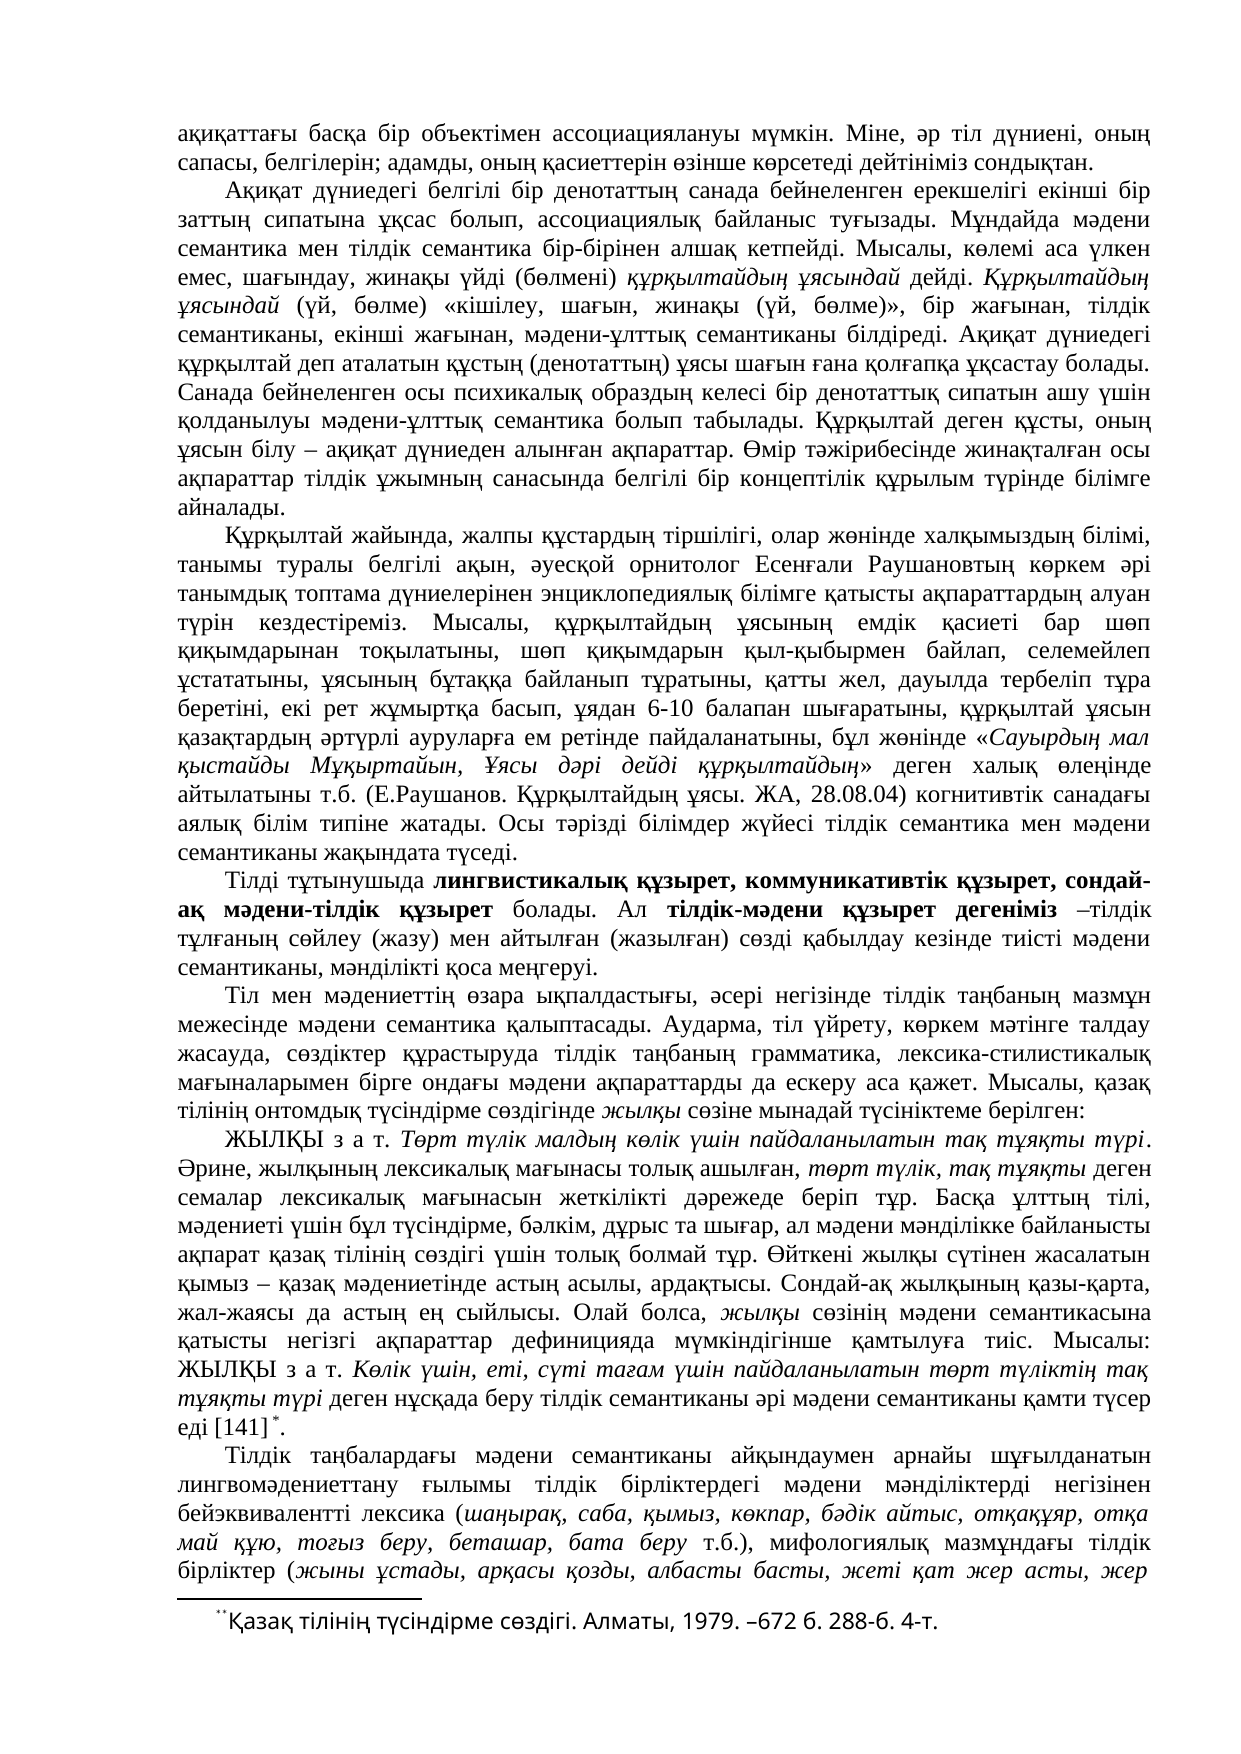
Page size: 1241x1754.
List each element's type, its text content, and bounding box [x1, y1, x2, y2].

text ЖЫЛҚЫ з а т. Төрт түлік малдың көлік үшін пайдаланылатын тақ тұяқты түрі. Әрине, жылқының лексикалық мағынасы толық ашылған, төрт түлік, тақ тұяқты деген семалар лексикалық мағынасын жеткілікті дәрежеде беріп тұр. Басқа ұлттың тілі, мәдениеті үшін бұл түсіндірме, бәлкім, дұрыс та шығар, ал мәдени мәнділікке байланысты ақпарат қазақ тілінің сөздігі үшін толық болмай тұр. Өйткені жылқы сүтінен жасалатын қымыз – қазақ мәдениетінде астың асылы, ардақтысы. Сондай-ақ жылқының қазы-қарта, жал-жаясы да астың ең сыйлысы. Олай болса, жылқы сөзінің мәдени семантикасына қатысты негізгі ақпараттар дефиницияда мүмкіндігінше қамтылуға тиіс. Мысалы: ЖЫЛҚЫ з а т. Көлік үшін, еті, сүті тағам үшін пайдаланылатын төрт түліктің тақ тұяқты түрі деген нұсқада беру тілдік семантиканы әрі мәдени семантиканы қамти түсер еді [141] *. [177, 1124, 1152, 1441]
text Тіл мен мәдениеттің өзара ықпалдастығы, әсері негізінде тілдік таңбаның мазмұн межесінде мәдени семантика қалыптасады. Аударма, тіл үйрету, көркем мәтінге талдау жасауда, сөздіктер құрастыруда тілдік таңбаның грамматика, лексика-стилистикалық мағыналарымен бірге ондағы мәдени ақпараттарды да ескеру аса қажет. Мысалы, қазақ тілінің онтомдық түсіндірме сөздігінде жылқы сөзіне мынадай түсініктеме берілген: [177, 981, 1152, 1124]
text Ақиқат дүниедегі белгілі бір денотаттың санада бейнеленген ерекшелігі екінші бір заттың сипатына ұқсас болып, ассоциациялық байланыс туғызады. Мұндайда мәдени семантика мен тілдік семантика бір-бірінен алшақ кетпейді. Мысалы, көлемі аса үлкен емес, шағындау, жинақы үйді (бөлмені) құрқылтайдың ұясындай дейді. Құрқылтайдың ұясындай (үй, бөлме) «кішілеу, шағын, жинақы (үй, бөлме)», бір жағынан, тілдік семантиканы, екінші жағынан, мәдени-ұлттық семантиканы білдіреді. Ақиқат дүниедегі құрқылтай деп аталатын құстың (денотаттың) ұясы шағын ғана қолғапқа ұқсастау болады. Санада бейнеленген осы психикалық образдың келесі бір денотаттық сипатын ашу үшін қолданылуы мәдени-ұлттық семантика болып табылады. Құрқылтай деген құсты, оның ұясын білу – ақиқат дүниеден алынған ақпараттар. Өмір тәжірибесінде жинақталған осы ақпараттар тілдік ұжымның санасында белгілі бір концептілік құрылым түрінде білімге айналады. [177, 176, 1152, 521]
text Құрқылтай жайында, жалпы құстардың тіршілігі, олар жөнінде халқымыздың білімі, танымы туралы белгілі ақын, әуесқой орнитолог Есенғали Раушановтың көркем әрі танымдық топтама дүниелерінен энциклопедиялық білімге қатысты ақпараттардың алуан түрін кездестіреміз. Мысалы, құрқылтайдың ұясының емдік қасиеті бар шөп қиқымдарынан тоқылатыны, шөп қиқымдарын қыл-қыбырмен байлап, селемейлеп ұстататыны, ұясының бұтаққа байланып тұратыны, қатты жел, дауылда тербеліп тұра беретіні, екі рет жұмыртқа басып, ұядан 6-10 балапан шығаратыны, құрқылтай ұясын қазақтардың әртүрлі ауруларға ем ретінде пайдаланатыны, бұл жөнінде «Сауырдың мал қыстайды Мұқыртайын, Ұясы дәрі дейді құрқылтайдың» деген халық өлеңінде айтылатыны т.б. (Е.Раушанов. Құрқылтайдың ұясы. ЖА, 28.08.04) когнитивтік санадағы аялық білім типіне жатады. Осы тәрізді білімдер жүйесі тілдік семантика мен мәдени семантиканы жақындата түседі. [177, 521, 1152, 866]
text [177, 118, 1152, 176]
text Тілді тұтынушыда лингвистикалық құзырет, коммуникативтік құзырет, сондай-ақ мәдени-тілдік құзырет болады. Ал тілдік-мәдени құзырет дегеніміз –тілдік тұлғаның сөйлеу (жазу) мен айтылған (жазылған) сөзді қабылдау кезінде тиісті мәдени семантиканы, мәнділікті қоса меңгеруі. [177, 866, 1152, 981]
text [177, 1441, 1152, 1584]
